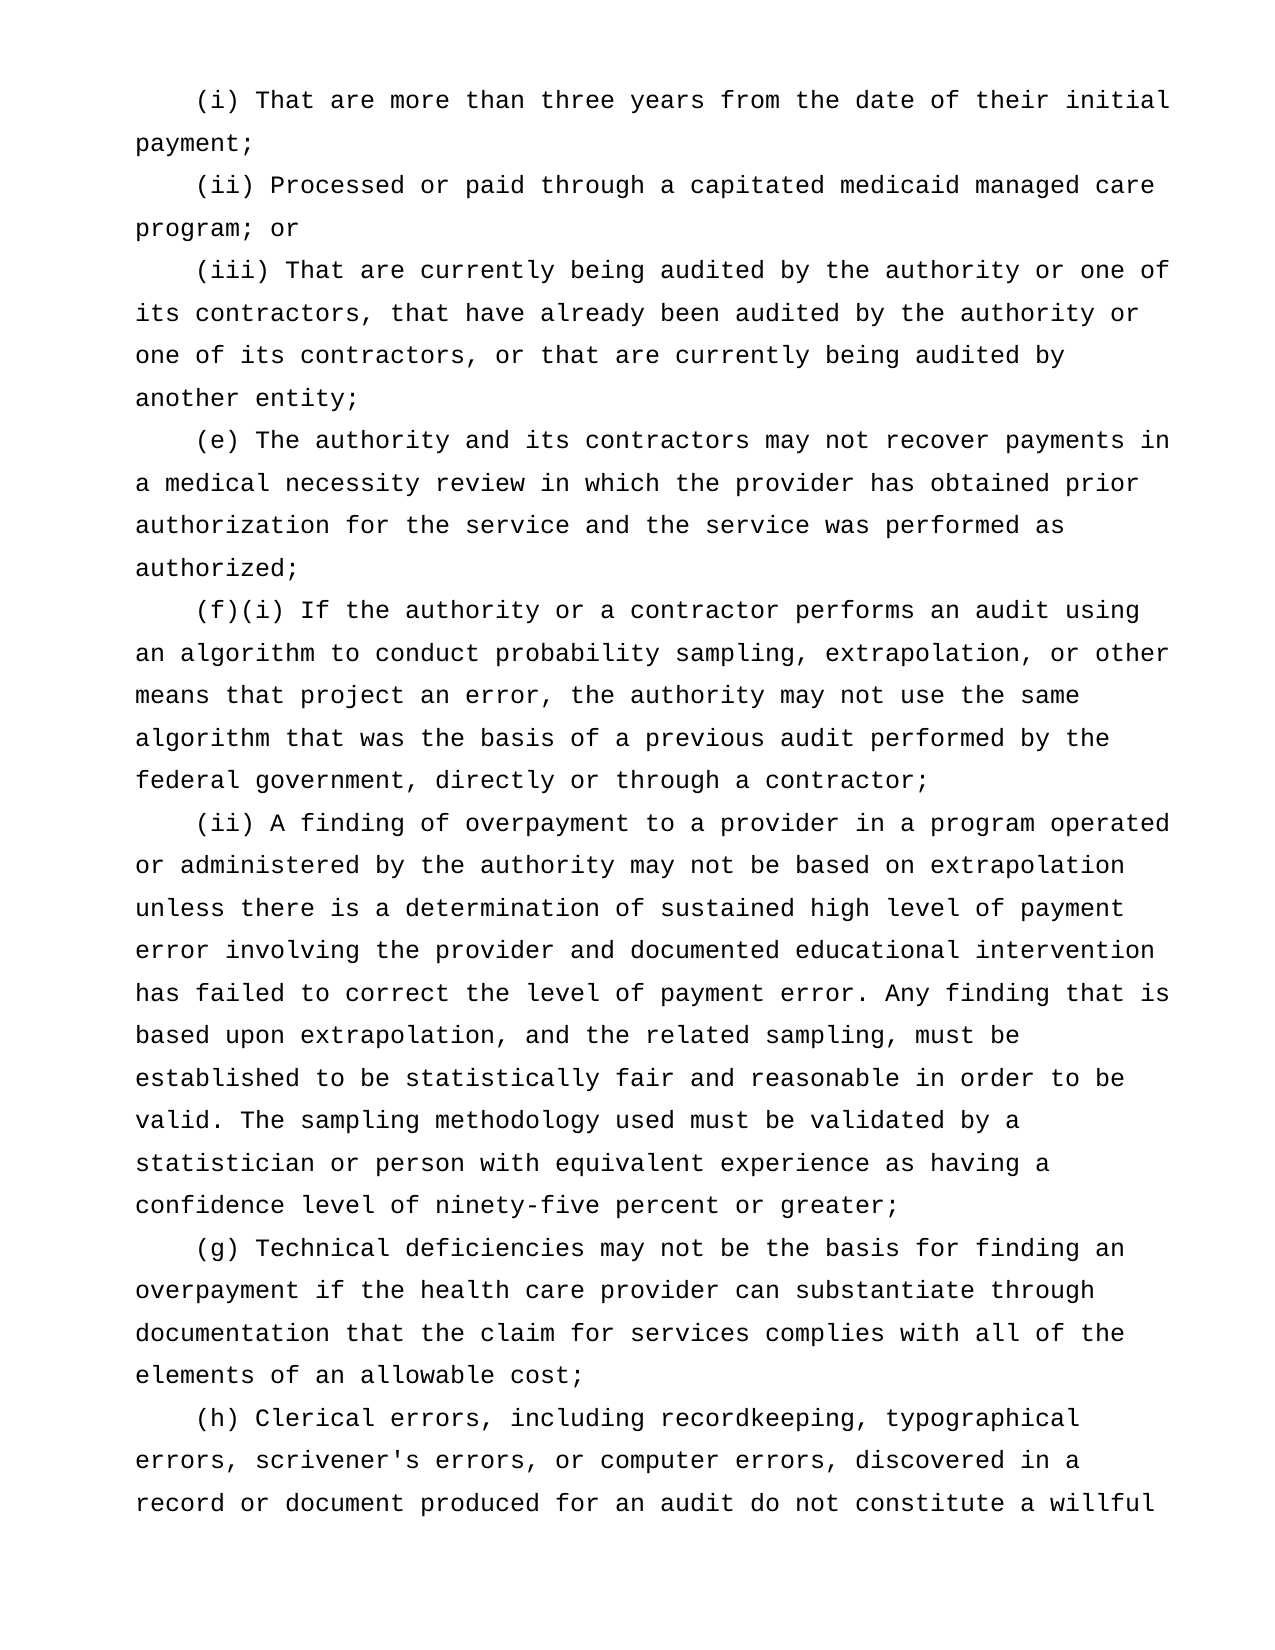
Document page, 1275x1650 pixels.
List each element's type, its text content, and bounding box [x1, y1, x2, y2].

text (ii) Processed or paid through a capitated medicaid managed care program; or [135, 160, 1170, 245]
text (f)(i) If the authority or a contractor performs an audit using an algorithm to conduct probability sampling, extrapolation, or other means that project an error, the authority may not use the same algorithm that was the basis of a previous audit performed by the federal government, directly or through a contractor; [135, 585, 1170, 797]
text (e) The authority and its contractors may not recover payments in a medical necessity review in which the provider has obtained prior authorization for the service and the service was performed as authorized; [135, 415, 1170, 585]
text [135, 1392, 1170, 1520]
text (g) Technical deficiencies may not be the basis for finding an overpayment if the health care provider can substantiate through documentation that the claim for services complies with all of the elements of an allowable cost; [135, 1222, 1170, 1392]
text (i) That are more than three years from the date of their initial payment; [135, 75, 1170, 160]
text (iii) That are currently being audited by the authority or one of its contractors, that have already been audited by the authority or one of its contractors, or that are currently being audited by another entity; [135, 245, 1170, 415]
text (ii) A finding of overpayment to a provider in a program operated or administered by the authority may not be based on extrapolation unless there is a determination of sustained high level of payment error involving the provider and documented educational intervention has failed to correct the level of payment error. Any finding that is based upon extrapolation, and the related sampling, must be established to be statistically fair and reasonable in order to be valid. The sampling methodology used must be validated by a statistician or person with equivalent experience as having a confidence level of ninety-five percent or greater; [135, 797, 1170, 1222]
